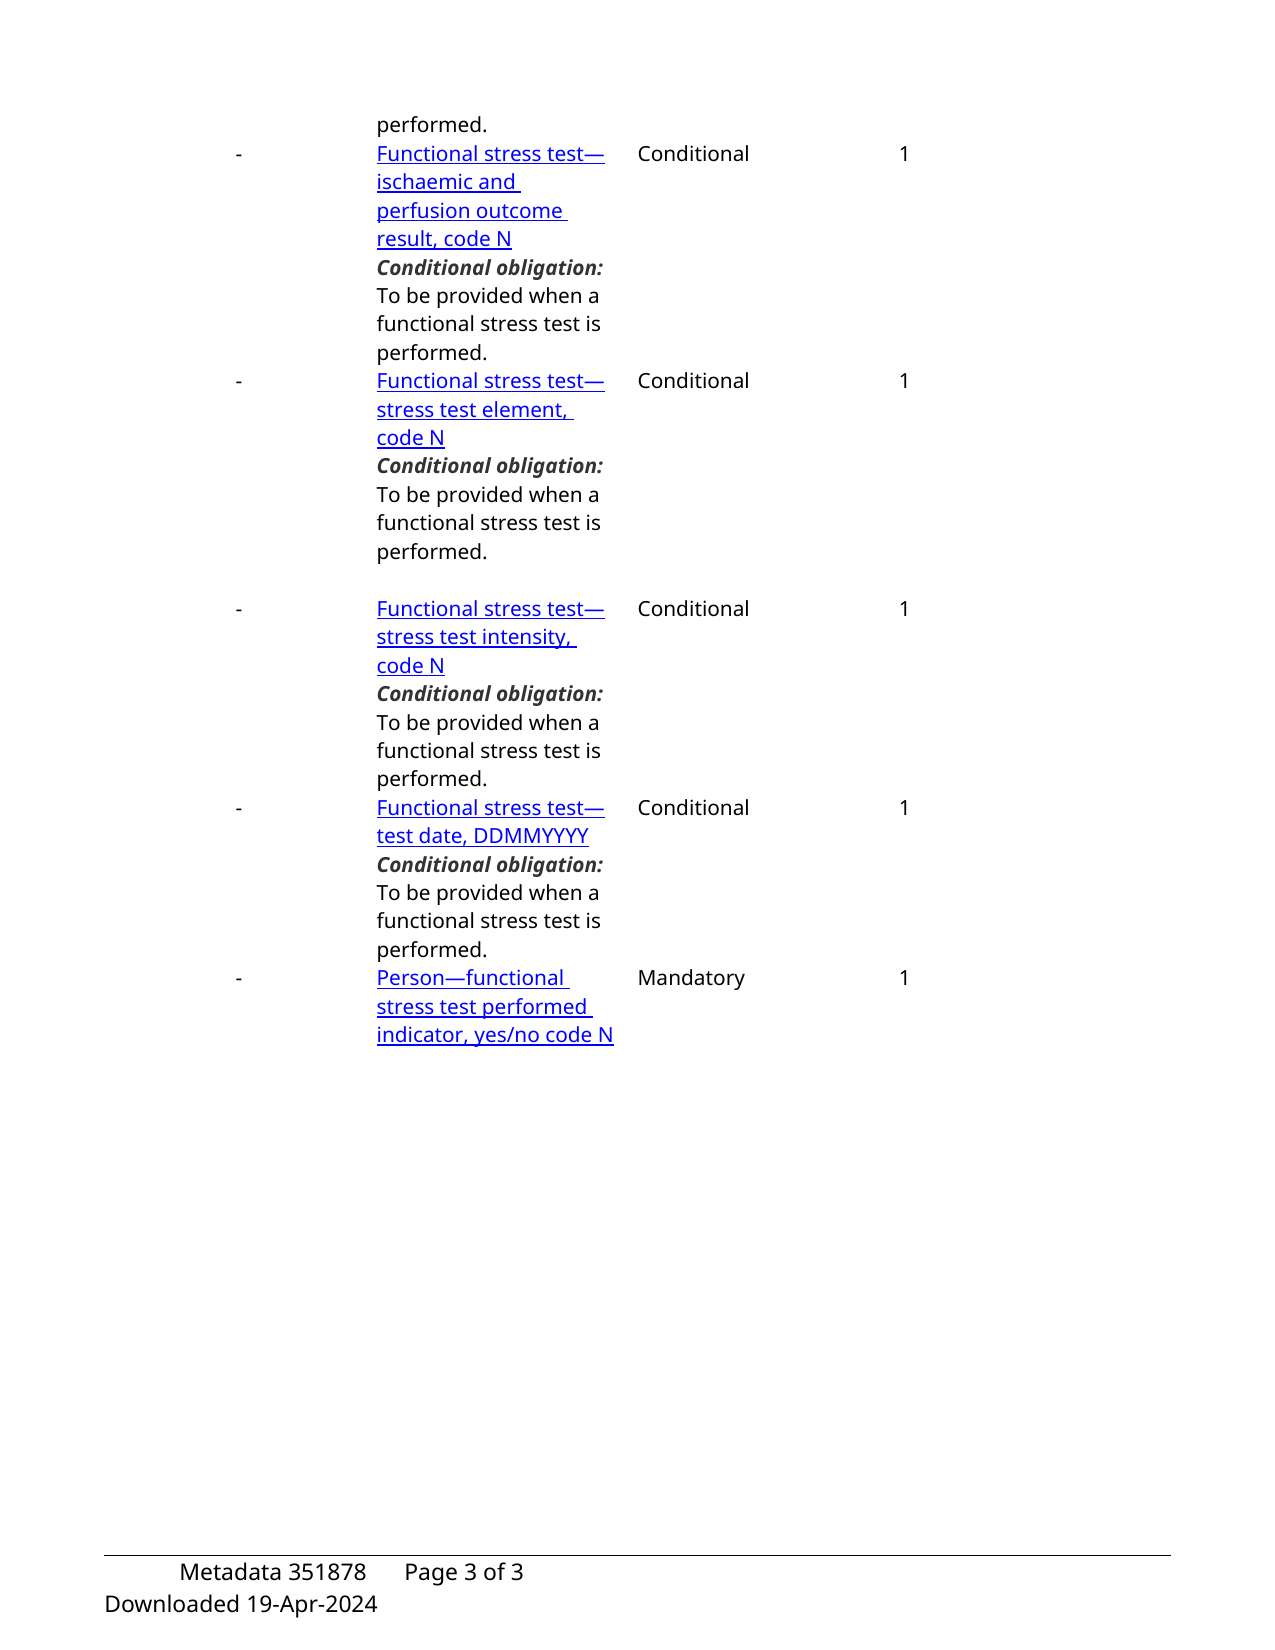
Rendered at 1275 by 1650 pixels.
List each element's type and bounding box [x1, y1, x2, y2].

table_cell [93, 110, 1159, 1049]
